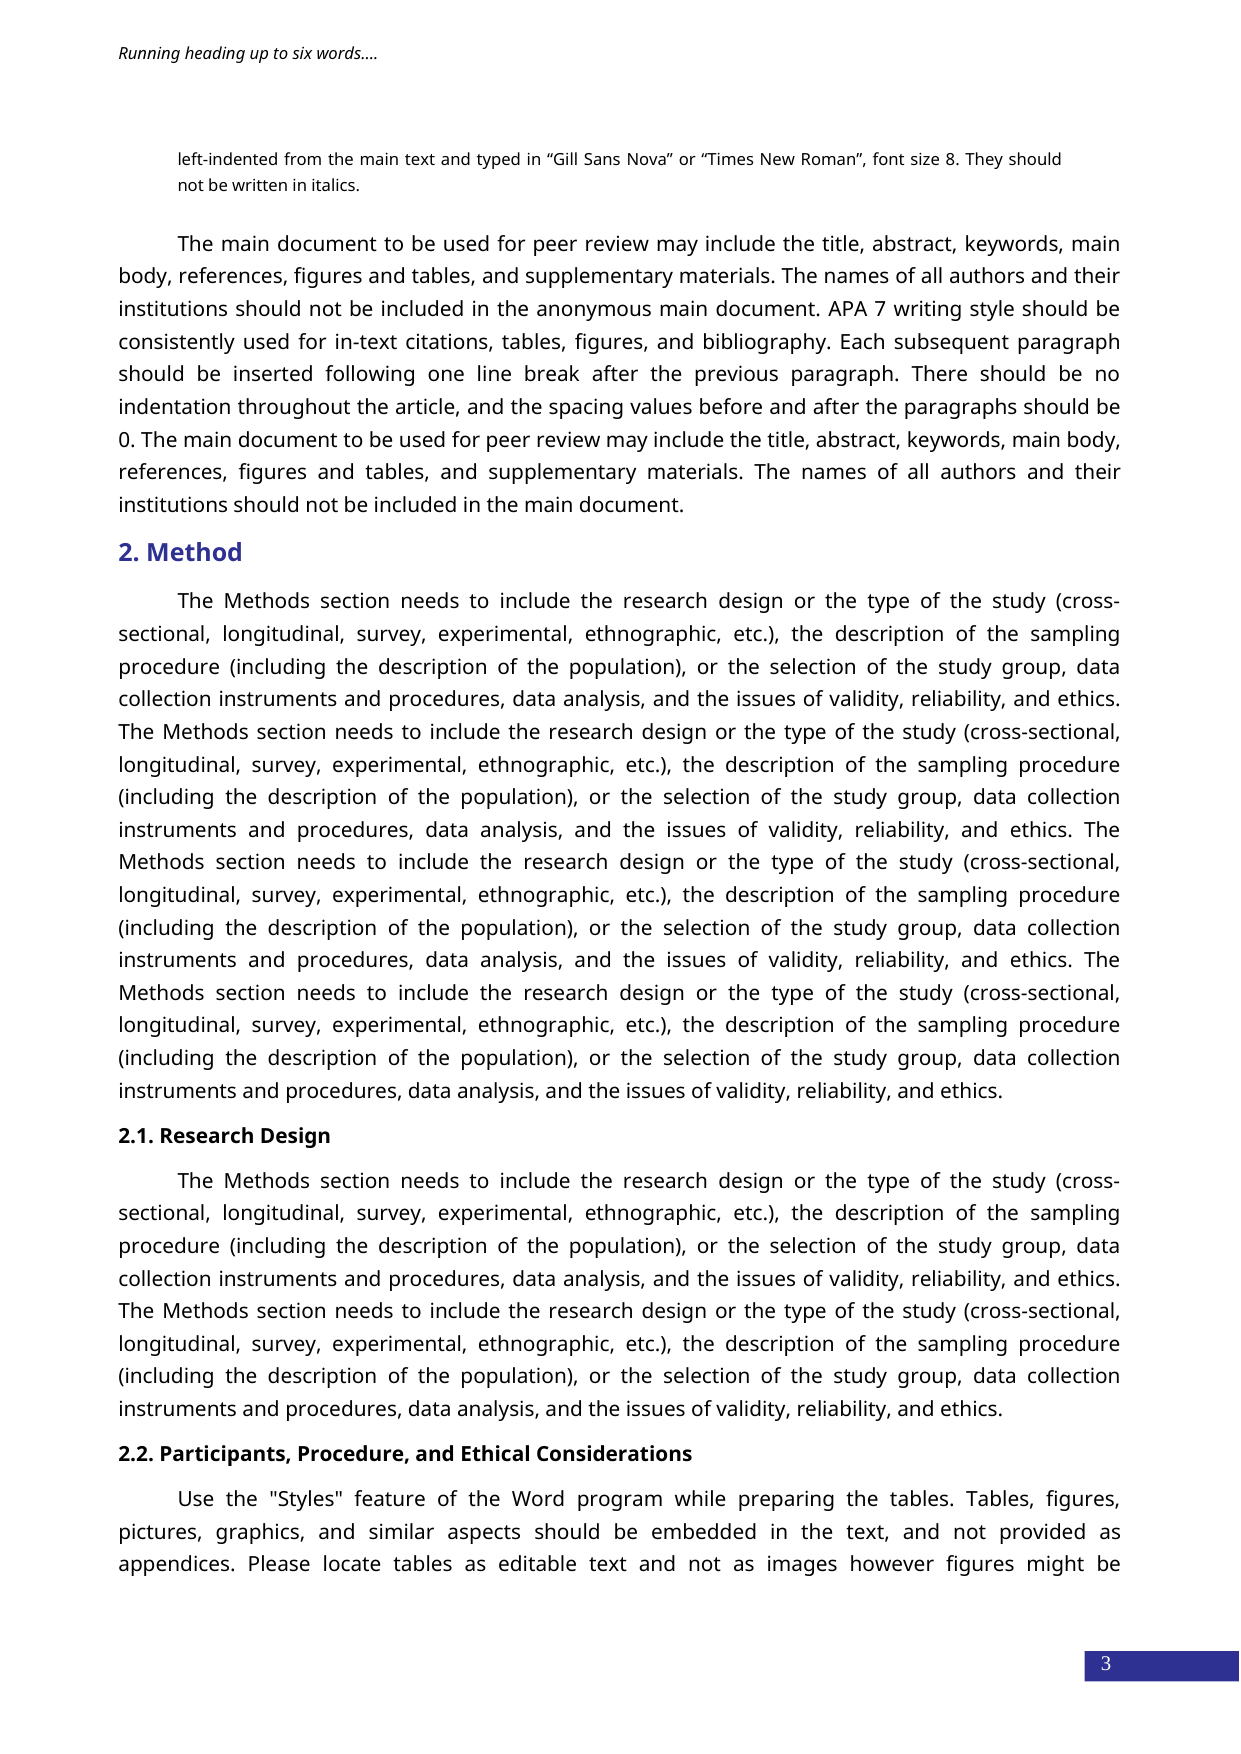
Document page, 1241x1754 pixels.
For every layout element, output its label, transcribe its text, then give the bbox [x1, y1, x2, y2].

text The Methods section needs to include the research design or the type of the study (cross-sectional, longitudinal, survey, experimental, ethnographic, etc.), the description of the sampling procedure (including the description of the population), or the selection of the study group, data collection instruments and procedures, data analysis, and the issues of validity, reliability, and ethics. The Methods section needs to include the research design or the type of the study (cross-sectional, longitudinal, survey, experimental, ethnographic, etc.), the description of the sampling procedure (including the description of the population), or the selection of the study group, data collection instruments and procedures, data analysis, and the issues of validity, reliability, and ethics. The Methods section needs to include the research design or the type of the study (cross-sectional, longitudinal, survey, experimental, ethnographic, etc.), the description of the sampling procedure (including the description of the population), or the selection of the study group, data collection instruments and procedures, data analysis, and the issues of validity, reliability, and ethics. The Methods section needs to include the research design or the type of the study (cross-sectional, longitudinal, survey, experimental, ethnographic, etc.), the description of the sampling procedure (including the description of the population), or the selection of the study group, data collection instruments and procedures, data analysis, and the issues of validity, reliability, and ethics. [118, 587, 1122, 1104]
text The Methods section needs to include the research design or the type of the study (cross-sectional, longitudinal, survey, experimental, ethnographic, etc.), the description of the sampling procedure (including the description of the population), or the selection of the study group, data collection instruments and procedures, data analysis, and the issues of validity, reliability, and ethics. The Methods section needs to include the research design or the type of the study (cross-sectional, longitudinal, survey, experimental, ethnographic, etc.), the description of the sampling procedure (including the description of the population), or the selection of the study group, data collection instruments and procedures, data analysis, and the issues of validity, reliability, and ethics. [118, 1166, 1122, 1423]
subtitle 2. Method [118, 535, 1122, 569]
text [118, 1484, 1122, 1578]
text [177, 148, 1063, 196]
subtitle 2.2. Participants, Procedure, and Ethical Considerations [118, 1439, 1122, 1468]
text The main document to be used for peer review may include the title, abstract, keywords, main body, references, figures and tables, and supplementary materials. The names of all authors and their institutions should not be included in the anonymous main document. APA 7 writing style should be consistently used for in-text citations, tables, figures, and bibliography. Each subsequent paragraph should be inserted following one line break after the previous paragraph. There should be no indentation throughout the article, and the spacing values before and after the paragraphs should be 0. The main document to be used for peer review may include the title, abstract, keywords, main body, references, figures and tables, and supplementary materials. The names of all authors and their institutions should not be included in the main document. [118, 229, 1122, 518]
subtitle 2.1. Research Design [118, 1121, 1122, 1149]
